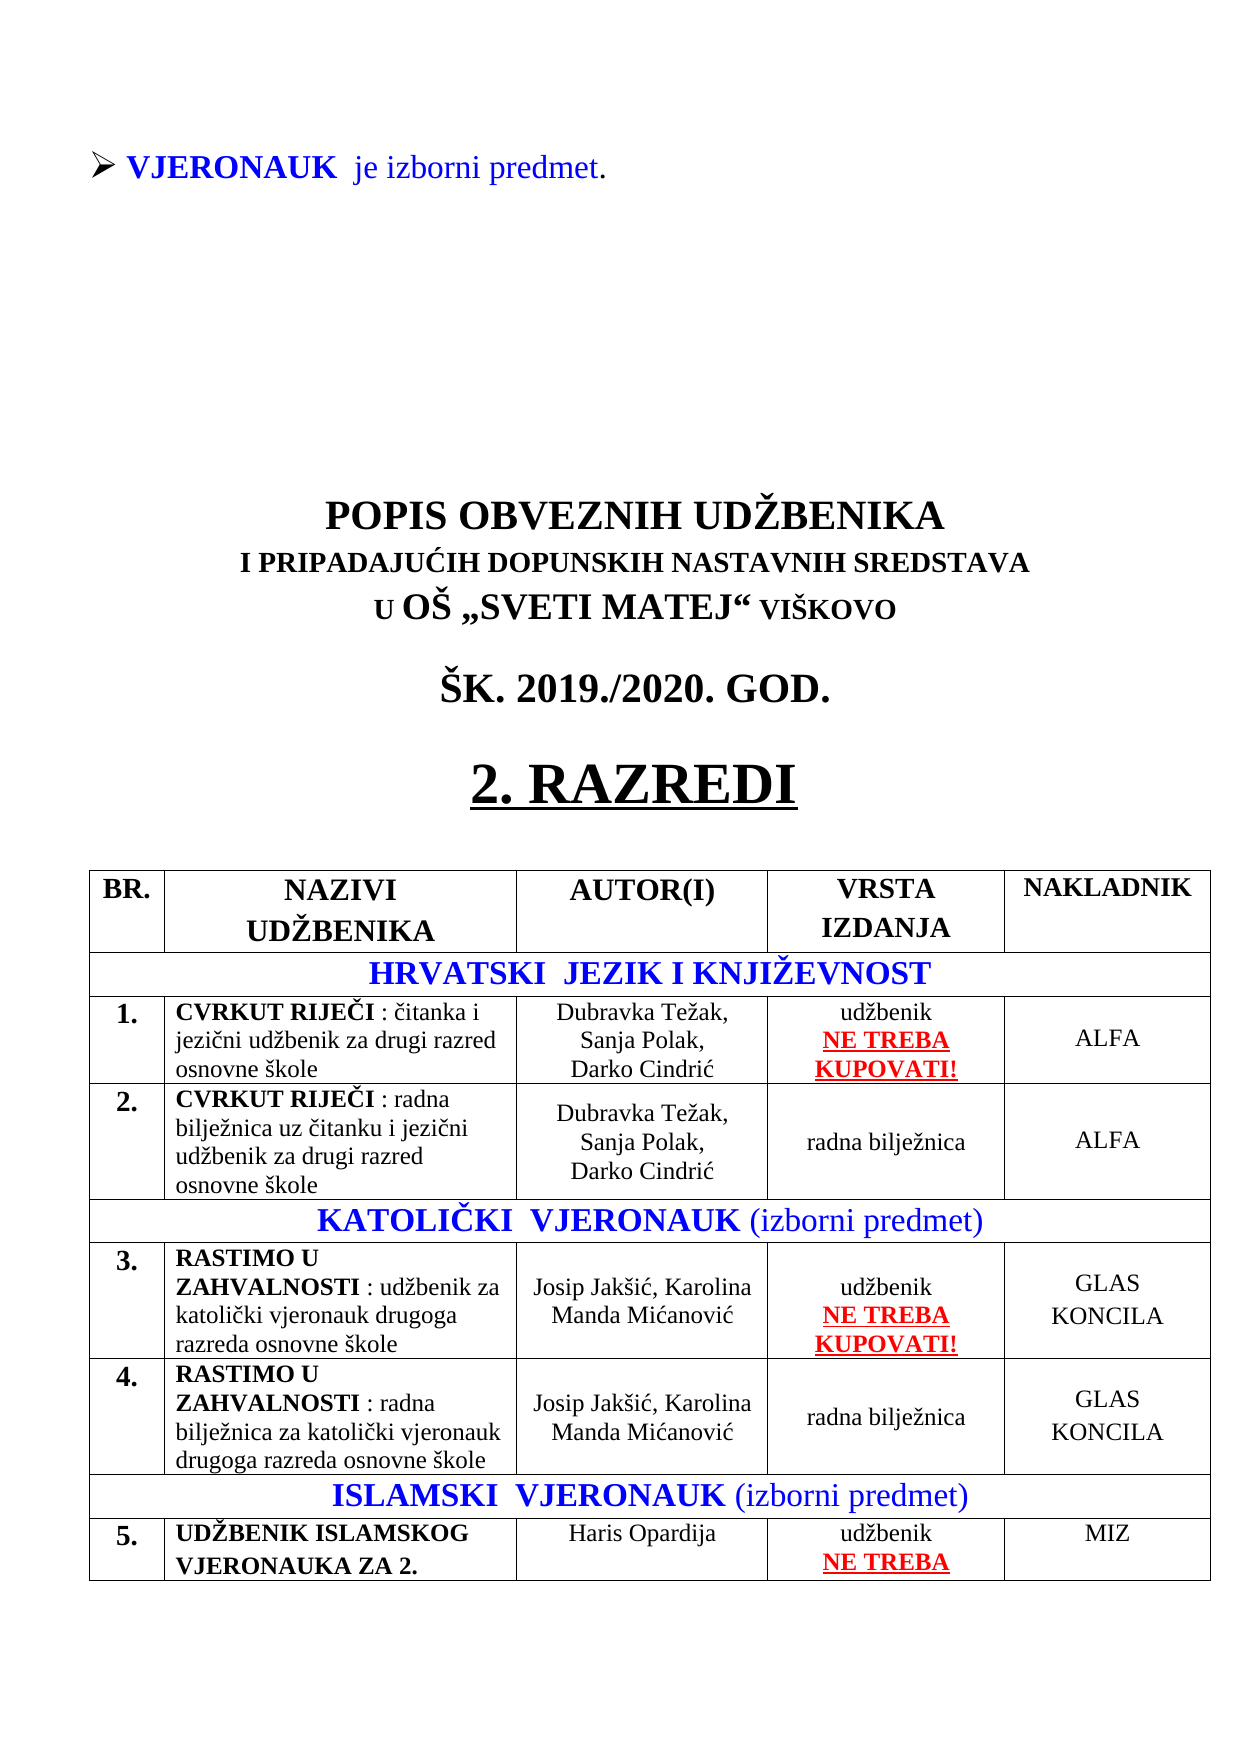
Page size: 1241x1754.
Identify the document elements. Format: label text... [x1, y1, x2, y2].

table_cell Dubravka Težak, Sanja Polak, Darko Cindrić [517, 997, 767, 1083]
table_header BR. [90, 871, 164, 952]
list VJERONAUK je izborni predmet. [89, 148, 1181, 187]
table_cell RASTIMO U ZAHVALNOSTI : udžbenik za katolički vjeronauk drugoga razreda osnovne škole [165, 1243, 516, 1358]
text I PRIPADAJUĆIH DOPUNSKIH NASTAVNIH SREDSTAVA [89, 546, 1181, 579]
table_cell udžbenik NE TREBA KUPOVATI! [768, 997, 1004, 1083]
table_cell Josip Jakšić, Karolina Manda Mićanović [517, 1243, 767, 1358]
table_header NAKLADNIK [1005, 871, 1210, 952]
table_cell 1. [90, 997, 164, 1083]
table_cell 3. [90, 1243, 164, 1358]
table_cell 5. [90, 1519, 164, 1580]
table_cell RASTIMO U ZAHVALNOSTI : radna bilježnica za katolički vjeronauk drugoga razreda osnovne škole [165, 1359, 516, 1474]
table_cell MIZ [1005, 1519, 1210, 1580]
table_cell KATOLIČKI VJERONAUK (izborni predmet) [90, 1200, 1210, 1242]
table_cell 2. [90, 1084, 164, 1199]
table_cell Haris Opardija [517, 1519, 767, 1580]
table_cell ALFA [1005, 1084, 1210, 1199]
table_cell CVRKUT RIJEČI : radna bilježnica uz čitanku i jezični udžbenik za drugi razred osnovne škole [165, 1084, 516, 1199]
table_cell Dubravka Težak, Sanja Polak, Darko Cindrić [517, 1084, 767, 1199]
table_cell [768, 1519, 1004, 1580]
table_cell CVRKUT RIJEČI : čitanka i jezični udžbenik za drugi razred osnovne škole [165, 997, 516, 1083]
text ŠK. 2019./2020. GOD. [89, 664, 1181, 712]
table_cell GLAS KONCILA [1005, 1359, 1210, 1474]
table_cell GLAS KONCILA [1005, 1243, 1210, 1358]
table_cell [165, 1519, 516, 1580]
table_cell 4. [90, 1359, 164, 1474]
table_cell Josip Jakšić, Karolina Manda Mićanović [517, 1359, 767, 1474]
table_header AUTOR(I) [517, 871, 767, 952]
table_cell radna bilježnica [768, 1084, 1004, 1199]
table_header NAZIVI UDŽBENIKA [165, 871, 516, 952]
table_cell ALFA [1005, 997, 1210, 1083]
text 2. RAZREDI [86, 749, 1181, 816]
table_cell udžbenik NE TREBA KUPOVATI! [768, 1243, 1004, 1358]
table_cell ISLAMSKI VJERONAUK (izborni predmet) [90, 1475, 1210, 1517]
table_header VRSTA IZDANJA [768, 871, 1004, 952]
table_cell radna bilježnica [768, 1359, 1004, 1474]
table_cell HRVATSKI JEZIK I KNJIŽEVNOST [90, 953, 1210, 996]
text U OŠ „SVETI MATEJ“ VIŠKOVO [89, 584, 1181, 627]
text POPIS OBVEZNIH UDŽBENIKA [89, 490, 1181, 538]
